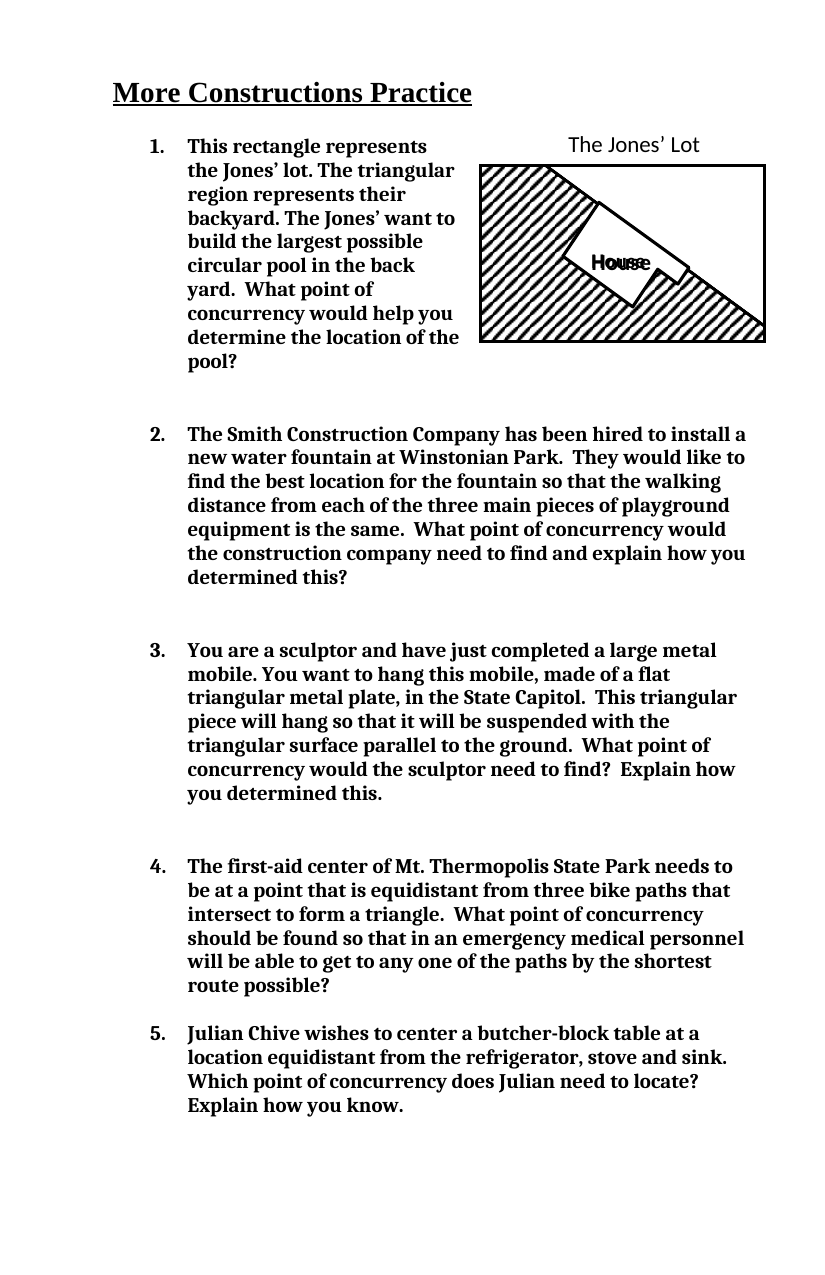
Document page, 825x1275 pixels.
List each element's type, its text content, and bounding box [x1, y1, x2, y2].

list The first-aid center of Mt. Thermopolis State Park needs to be at a point that is equidistant from three bike paths that intersect to form a triangle. What point of concurrency should be found so that in an emergency medical personnel will be able to get to any one of the paths by the shortest route possible? [150, 854, 750, 998]
picture [482, 167, 763, 340]
list You are a sculptor and have just completed a large metal mobile. You want to hang this mobile, made of a flat triangular metal plate, in the State Capitol. This triangular piece will hang so that it will be suspended with the triangular surface parallel to the ground. What point of concurrency would the sculptor need to find? Explain how you determined this. [150, 638, 750, 806]
text More Constructions Practice [112, 75, 750, 108]
list Julian Chive wishes to center a butcher-block table at a location equidistant from the refrigerator, stove and sink. Which point of concurrency does Julian need to locate? Explain how you know. [150, 1022, 750, 1118]
list The Smith Construction Company has been hired to install a new water fountain at Winstonian Park. They would like to find the best location for the fountain so that the walking distance from each of the three main pieces of playground equipment is the same. What point of concurrency would the construction company need to find and explain how you determined this? [150, 422, 750, 590]
